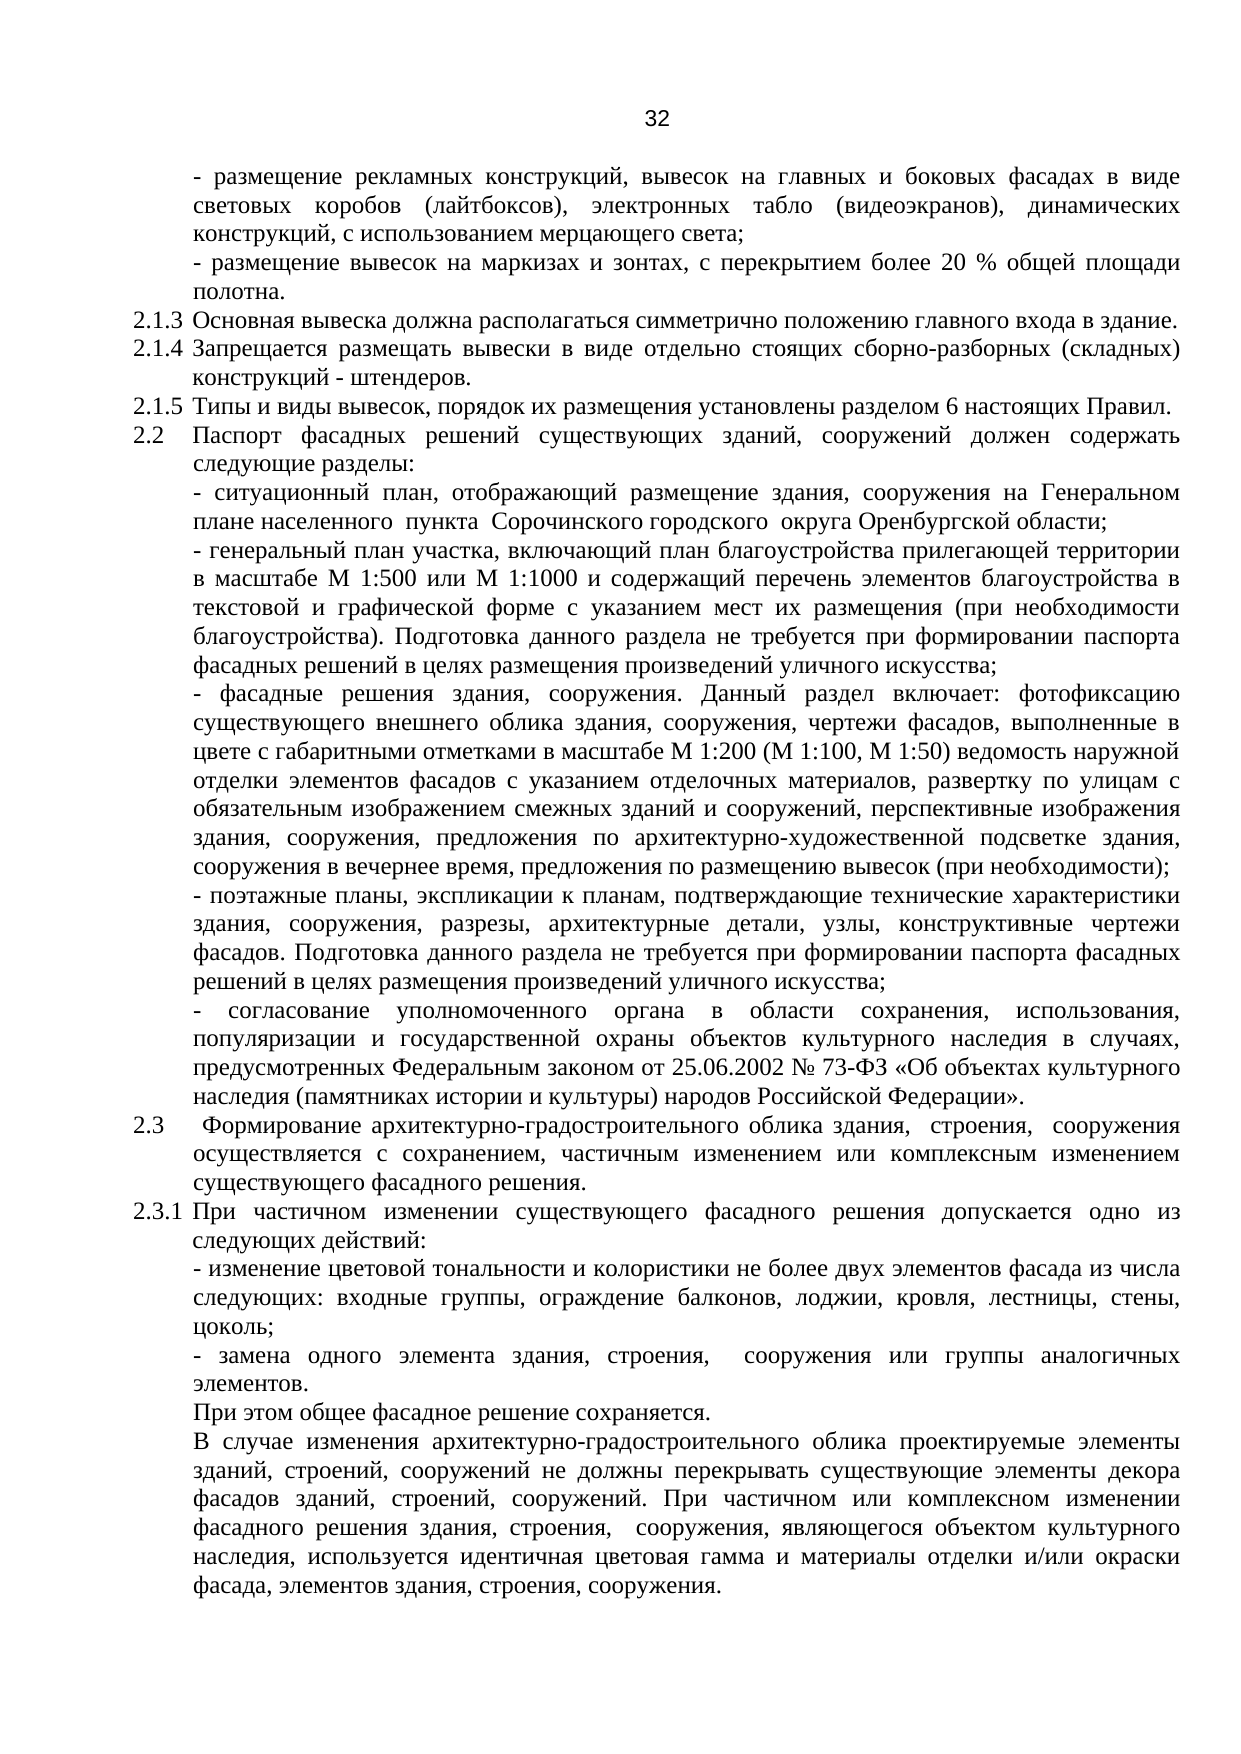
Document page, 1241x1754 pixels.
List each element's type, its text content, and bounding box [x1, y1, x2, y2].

list - поэтажные планы, экспликации к планам, подтверждающие технические характеристики здания, сооружения, разрезы, архитектурные детали, узлы, конструктивные чертежи фасадов. Подготовка данного раздела не требуется при формировании паспорта фасадных решений в целях размещения произведений уличного искусства; [193, 880, 1181, 995]
list При частичном изменении существующего фасадного решения допускается одно из следующих действий: [133, 1196, 1181, 1253]
list - замена одного элемента здания, строения, сооружения или группы аналогичных элементов. [193, 1340, 1181, 1397]
list - ситуационный план, отображающий размещение здания, сооружения на Генеральном плане населенного пункта Сорочинского городского округа Оренбургской области; [193, 477, 1181, 535]
list Основная вывеска должна располагаться симметрично положению главного входа в здание. [133, 305, 1181, 333]
list При этом общее фасадное решение сохраняется. [193, 1397, 1181, 1426]
list Паспорт фасадных решений существующих зданий, сооружений должен содержать следующие разделы: [133, 420, 1181, 477]
list - фасадные решения здания, сооружения. Данный раздел включает: фотофиксацию существующего внешнего облика здания, сооружения, чертежи фасадов, выполненные в цвете с габаритными отметками в масштабе М 1:200 (М 1:100, М 1:50) ведомость наружной отделки элементов фасадов с указанием отделочных материалов, развертку по улицам с обязательным изображением смежных зданий и сооружений, перспективные изображения здания, сооружения, предложения по архитектурно-художественной подсветке здания, сооружения в вечернее время, предложения по размещению вывесок (при необходимости); [193, 678, 1181, 880]
list Типы и виды вывесок, порядок их размещения установлены разделом 6 настоящих Правил. [133, 391, 1181, 420]
list - размещение вывесок на маркизах и зонтах, с перекрытием более 20 % общей площади полотна. [193, 247, 1181, 305]
list В случае изменения архитектурно-градостроительного облика проектируемые элементы зданий, строений, сооружений не должны перекрывать существующие элементы декора фасадов зданий, строений, сооружений. При частичном или комплексном изменении фасадного решения здания, строения, сооружения, являющегося объектом культурного наследия, используется идентичная цветовая гамма и материалы отделки и/или окраски фасада, элементов здания, строения, сооружения. [193, 1426, 1181, 1598]
list Запрещается размещать вывески в виде отдельно стоящих сборно-разборных (складных) конструкций - штендеров. [133, 333, 1181, 391]
list - размещение рекламных конструкций, вывесок на главных и боковых фасадах в виде световых коробов (лайтбоксов), электронных табло (видеоэкранов), динамических конструкций, с использованием мерцающего света; [193, 161, 1181, 247]
list Формирование архитектурно-градостроительного облика здания, строения, сооружения осуществляется с сохранением, частичным изменением или комплексным изменением существующего фасадного решения. [133, 1110, 1181, 1196]
list - генеральный план участка, включающий план благоустройства прилегающей территории в масштабе М 1:500 или М 1:1000 и содержащий перечень элементов благоустройства в текстовой и графической форме с указанием мест их размещения (при необходимости благоустройства). Подготовка данного раздела не требуется при формировании паспорта фасадных решений в целях размещения произведений уличного искусства; [193, 535, 1181, 678]
list - согласование уполномоченного органа в области сохранения, использования, популяризации и государственной охраны объектов культурного наследия в случаях, предусмотренных Федеральным законом от 25.06.2002 № 73-ФЗ «Об объектах культурного наследия (памятниках истории и культуры) народов Российской Федерации». [193, 995, 1181, 1110]
list - изменение цветовой тональности и колористики не более двух элементов фасада из числа следующих: входные группы, ограждение балконов, лоджии, кровля, лестницы, стены, цоколь; [193, 1253, 1181, 1340]
